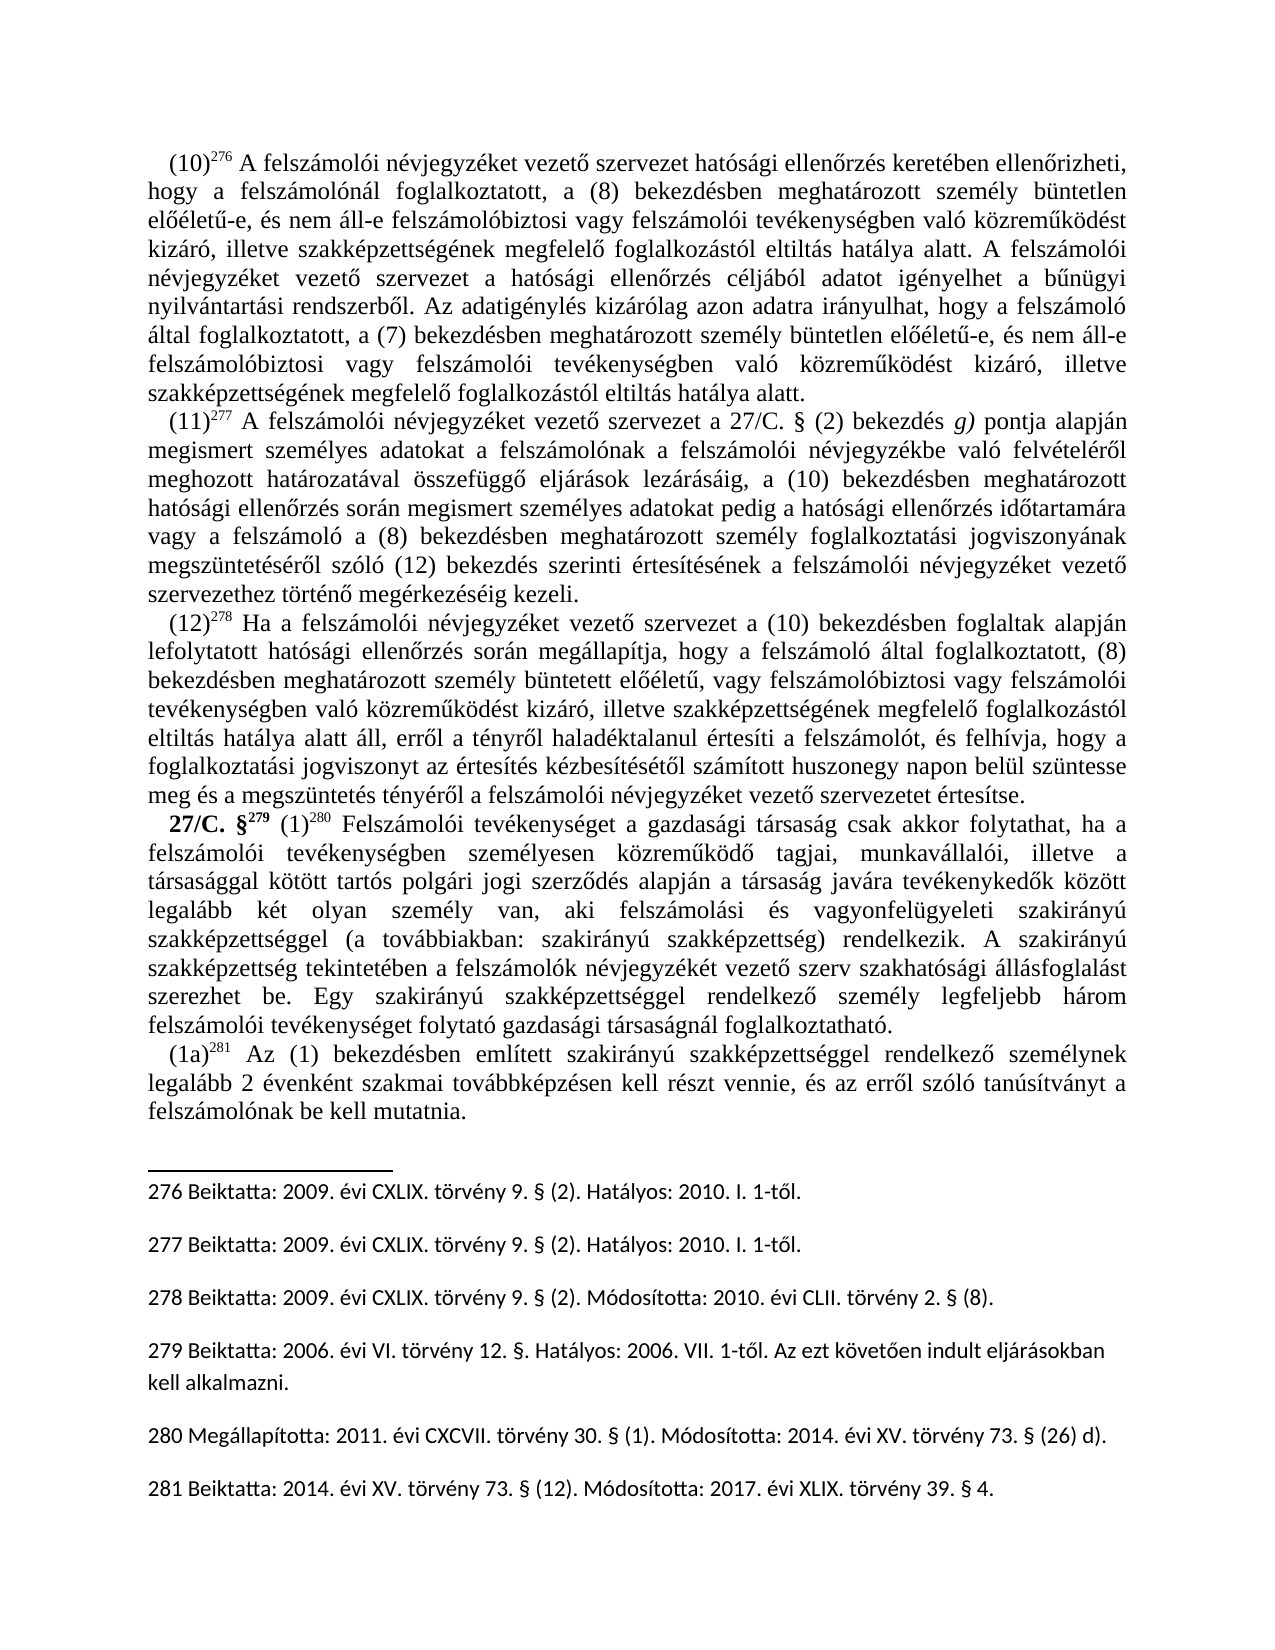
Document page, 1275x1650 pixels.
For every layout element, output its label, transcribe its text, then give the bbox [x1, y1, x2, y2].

text 27/C. § (1) Felszámolói tevékenységet a gazdasági társaság csak akkor folytathat, ha a felszámolói tevékenységben személyesen közreműködő tagjai, munkavállalói, illetve a társasággal kötött tartós polgári jogi szerződés alapján a társaság javára tevékenykedők között legalább két olyan személy van, aki felszámolási és vagyonfelügyeleti szakirányú szakképzettséggel (a továbbiakban: szakirányú szakképzettség) rendelkezik. A szakirányú szakképzettség tekintetében a felszámolók névjegyzékét vezető szerv szakhatósági állásfoglalást szerezhet be. Egy szakirányú szakképzettséggel rendelkező személy legfeljebb három felszámolói tevékenységet folytató gazdasági társaságnál foglalkoztatható. [148, 809, 1127, 1039]
text (12) Ha a felszámolói névjegyzéket vezető szervezet a (10) bekezdésben foglaltak alapján lefolytatott hatósági ellenőrzés során megállapítja, hogy a felszámoló által foglalkoztatott, (8) bekezdésben meghatározott személy büntetett előéletű, vagy felszámolóbiztosi vagy felszámolói tevékenységben való közreműködést kizáró, illetve szakképzettségének megfelelő foglalkozástól eltiltás hatálya alatt áll, erről a tényről haladéktalanul értesíti a felszámolót, és felhívja, hogy a foglalkoztatási jogviszonyt az értesítés kézbesítésétől számított huszonegy napon belül szüntesse meg és a megszüntetés tényéről a felszámolói névjegyzéket vezető szervezetet értesítse. [148, 608, 1127, 809]
text (1a) Az (1) bekezdésben említett szakirányú szakképzettséggel rendelkező személynek legalább 2 évenként szakmai továbbképzésen kell részt vennie, és az erről szóló tanúsítványt a felszámolónak be kell mutatnia. [148, 1039, 1127, 1125]
text (11) A felszámolói névjegyzéket vezető szervezet a 27/C. § (2) bekezdés g) pontja alapján megismert személyes adatokat a felszámolónak a felszámolói névjegyzékbe való felvételéről meghozott határozatával összefüggő eljárások lezárásáig, a (10) bekezdésben meghatározott hatósági ellenőrzés során megismert személyes adatokat pedig a hatósági ellenőrzés időtartamára vagy a felszámoló a (8) bekezdésben meghatározott személy foglalkoztatási jogviszonyának megszüntetéséről szóló (12) bekezdés szerinti értesítésének a felszámolói névjegyzéket vezető szervezethez történő megérkezéséig kezeli. [148, 406, 1127, 608]
text (10) A felszámolói névjegyzéket vezető szervezet hatósági ellenőrzés keretében ellenőrizheti, hogy a felszámolónál foglalkoztatott, a (8) bekezdésben meghatározott személy büntetlen előéletű-e, és nem áll-e felszámolóbiztosi vagy felszámolói tevékenységben való közreműködést kizáró, illetve szakképzettségének megfelelő foglalkozástól eltiltás hatálya alatt. A felszámolói névjegyzéket vezető szervezet a hatósági ellenőrzés céljából adatot igényelhet a bűnügyi nyilvántartási rendszerből. Az adatigénylés kizárólag azon adatra irányulhat, hogy a felszámoló által foglalkoztatott, a (7) bekezdésben meghatározott személy büntetlen előéletű-e, és nem áll-e felszámolóbiztosi vagy felszámolói tevékenységben való közreműködést kizáró, illetve szakképzettségének megfelelő foglalkozástól eltiltás hatálya alatt. [148, 148, 1127, 406]
